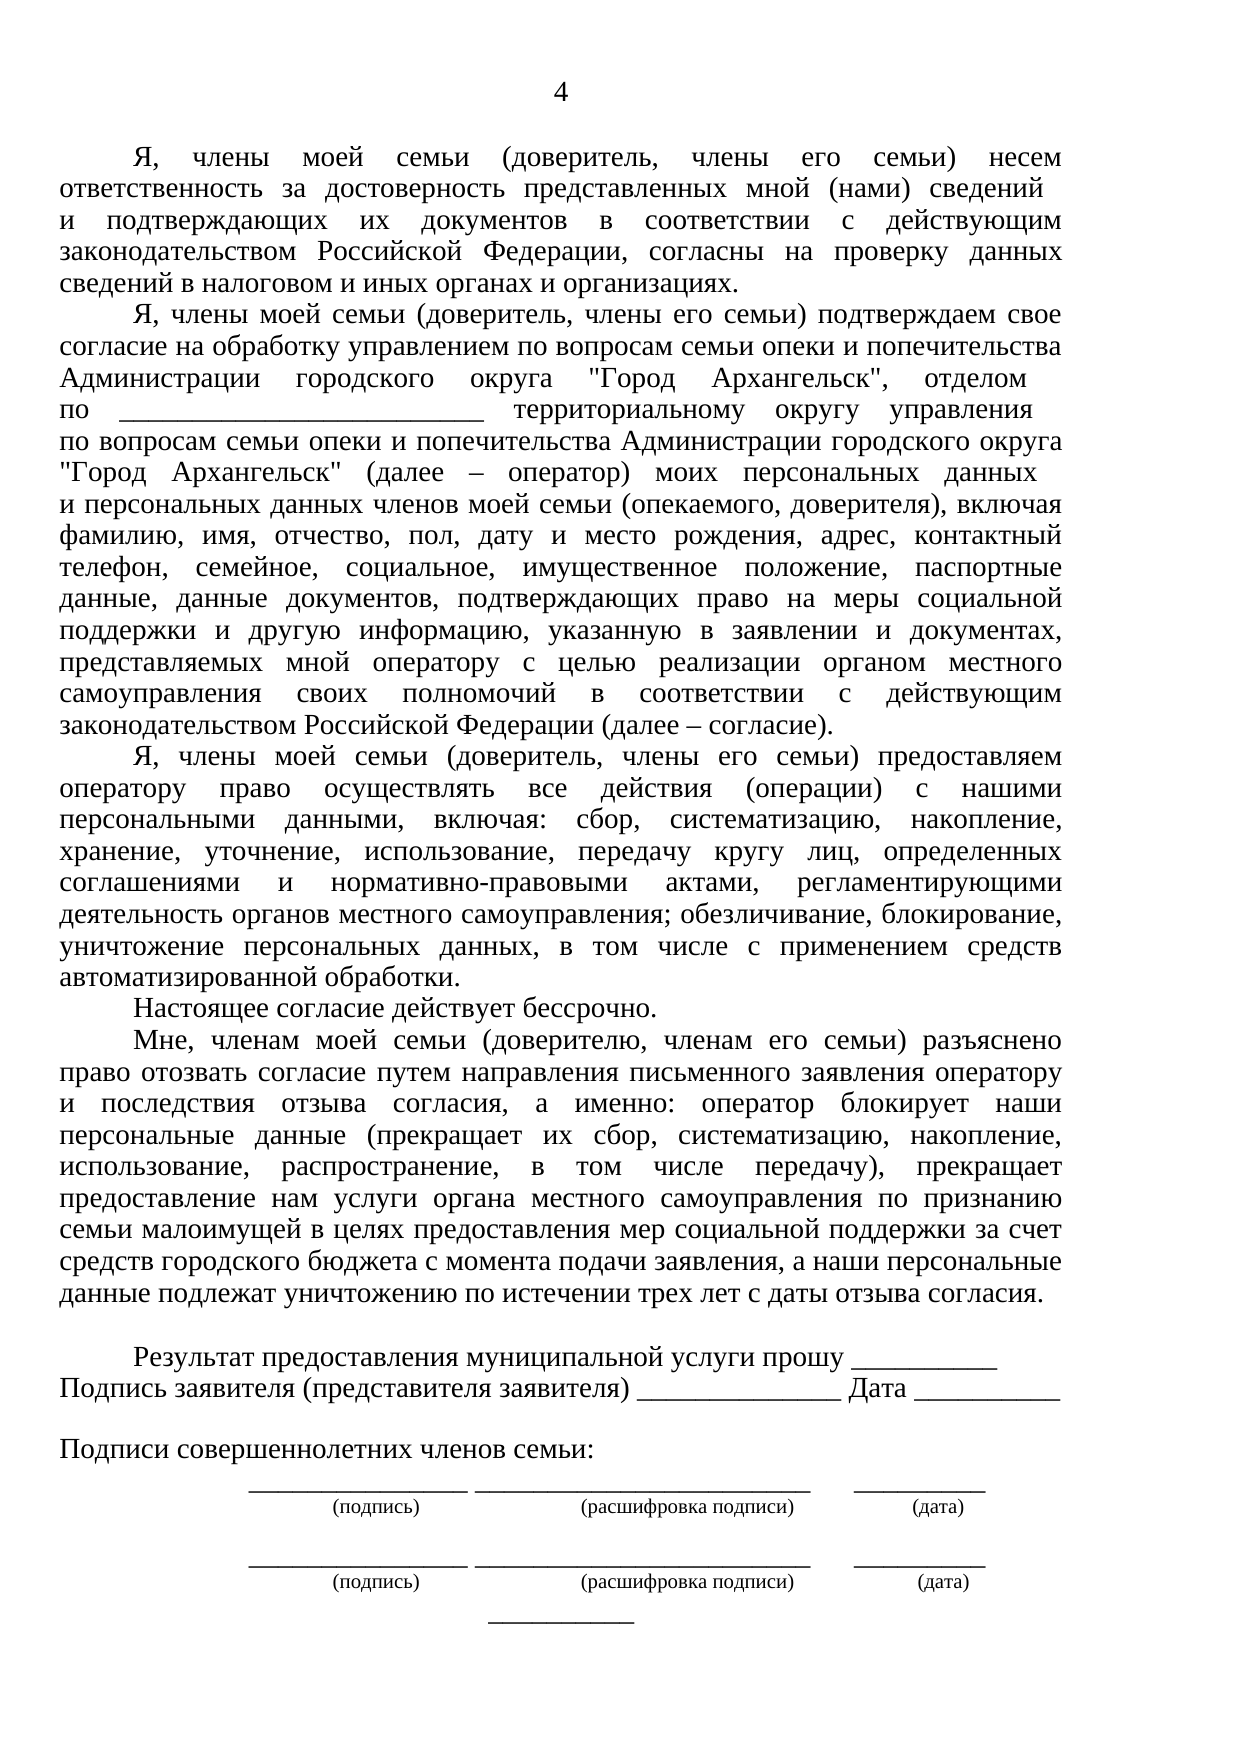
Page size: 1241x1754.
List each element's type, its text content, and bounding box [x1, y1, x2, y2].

text Результат предоставления муниципальной услуги прошу __________ [59, 1342, 1063, 1373]
text Я, члены моей семьи (доверитель, члены его семьи) подтверждаем свое согласие на обработку управлением по вопросам семьи опеки и попечительства Администрации городского округа "Город Архангельск", отделом по _________________________ территориальному округу управления по вопросам семьи опеки и попечительства Администрации городского округа "Город Архангельск" (далее – оператор) моих персональных данных и персональных данных членов моей семьи (опекаемого, доверителя), включая фамилию, имя, отчество, пол, дату и место рождения, адрес, контактный телефон, семейное, социальное, имущественное положение, паспортные данные, данные документов, подтверждающих право на меры социальной поддержки и другую информацию, указанную в заявлении и документах, представляемых мной оператору с целью реализации органом местного самоуправления своих полномочий в соответствии с действующим законодательством Российской Федерации (далее – согласие). [59, 299, 1063, 740]
text _______________ _______________________ _________ [59, 1540, 1063, 1571]
text (подпись) (расшифровка подписи) (дата) [59, 1571, 1063, 1593]
text Подпись заявителя (представителя заявителя) ______________ Дата __________ [59, 1373, 1063, 1403]
text Настоящее согласие действует бессрочно. [59, 993, 1063, 1024]
text _______________ _______________________ _________ [59, 1465, 1063, 1496]
text (подпись) (расшифровка подписи) (дата) [59, 1496, 1063, 1518]
text Я, члены моей семьи (доверитель, члены его семьи) предоставляем оператору право осуществлять все действия (операции) с нашими персональными данными, включая: сбор, систематизацию, накопление, хранение, уточнение, использование, передачу кругу лиц, определенных соглашениями и нормативно-правовыми актами, регламентирующими деятельность органов местного самоуправления; обезличивание, блокирование, уничтожение персональных данных, в том числе с применением средств автоматизированной обработки. [59, 740, 1063, 993]
text Я, члены моей семьи (доверитель, члены его семьи) несем ответственность за достоверность представленных мной (нами) сведений и подтверждающих их документов в соответствии с действующим законодательством Российской Федерации, согласны на проверку данных сведений в налоговом и иных органах и организациях. [59, 141, 1063, 299]
text Подписи совершеннолетних членов семьи: [59, 1434, 1063, 1465]
text __________ [59, 1593, 1063, 1627]
text Мне, членам моей семьи (доверителю, членам его семьи) разъяснено право отозвать согласие путем направления письменного заявления оператору и последствия отзыва согласия, а именно: оператор блокирует наши персональные данные (прекращает их сбор, систематизацию, накопление, использование, распространение, в том числе передачу), прекращает предоставление нам услуги органа местного самоуправления по признанию семьи малоимущей в целях предоставления мер социальной поддержки за счет средств городского бюджета с момента подачи заявления, а наши персональные данные подлежат уничтожению по истечении трех лет с даты отзыва согласия. [59, 1024, 1063, 1308]
